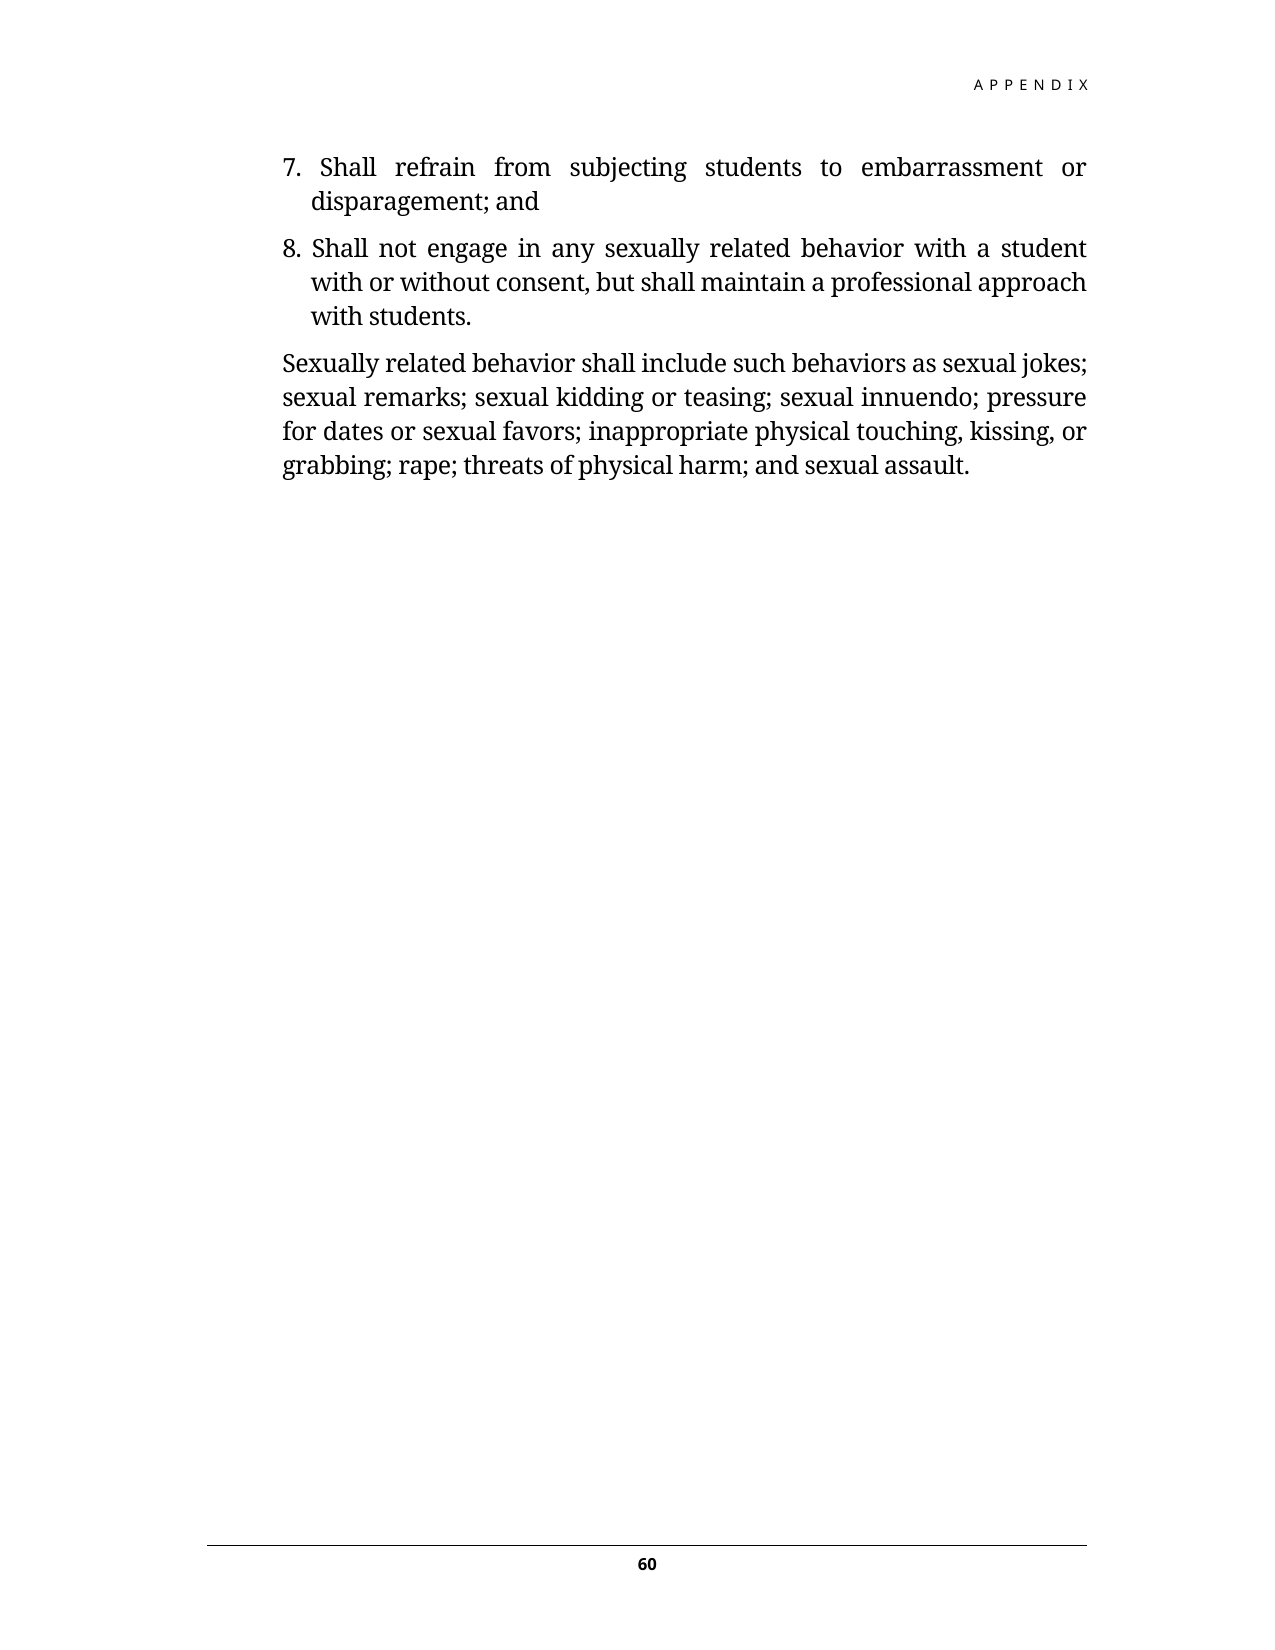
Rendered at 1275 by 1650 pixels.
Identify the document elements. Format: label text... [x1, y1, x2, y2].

text Sexually related behavior shall include such behaviors as sexual jokes; sexual remarks; sexual kidding or teasing; sexual innuendo; pressure for dates or sexual favors; inappropriate physical touching, kissing, or grabbing; rape; threats of physical harm; and sexual assault. [282, 345, 1087, 482]
text 7. Shall refrain from subjecting students to embarrassment or disparagement; and [282, 150, 1087, 218]
text 8. Shall not engage in any sexually related behavior with a student with or without consent, but shall maintain a professional approach with students. [282, 231, 1087, 333]
